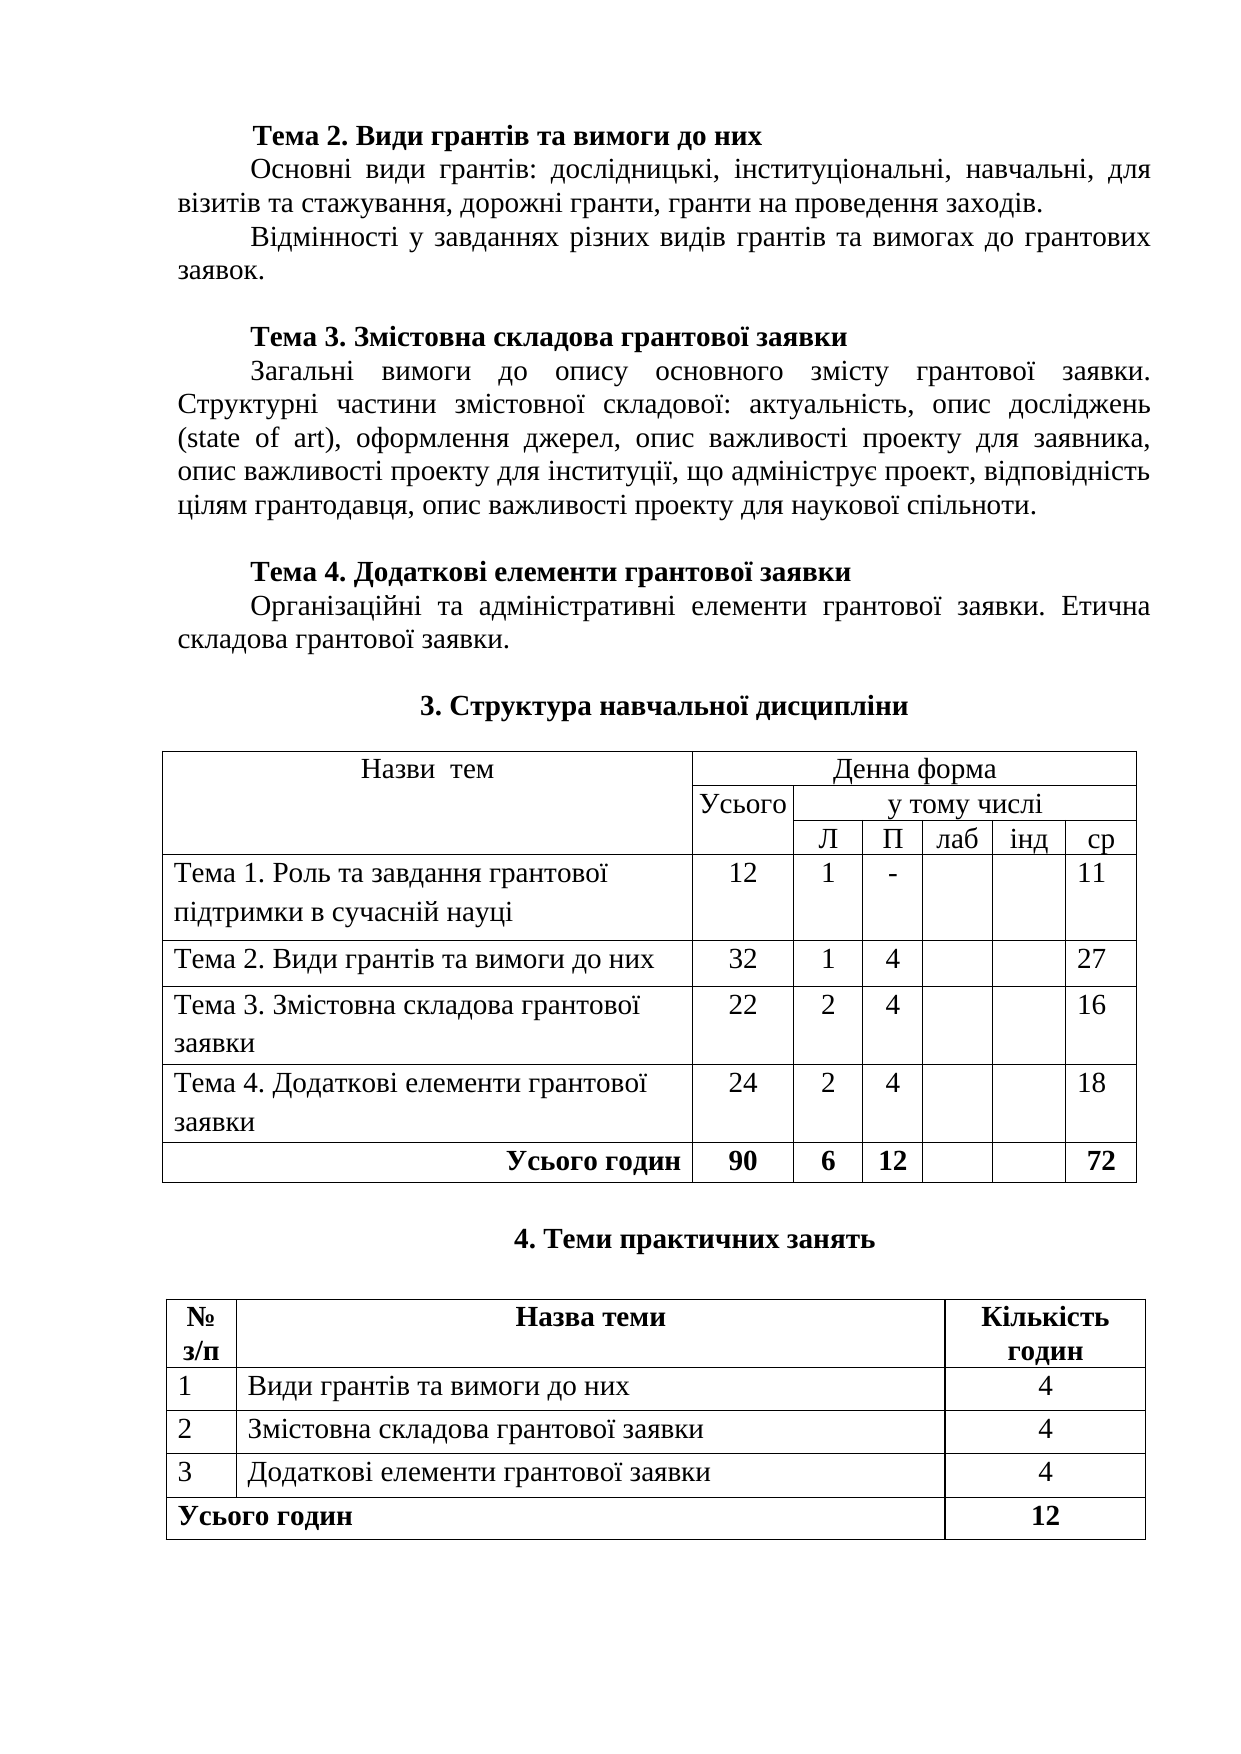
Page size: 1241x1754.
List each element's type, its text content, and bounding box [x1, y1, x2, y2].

table_cell 2 [794, 987, 862, 1064]
table_cell 22 [693, 987, 793, 1064]
table_header Назва теми [237, 1300, 944, 1367]
text 3. Структура навчальної дисципліни [177, 688, 1152, 722]
table_cell [923, 855, 992, 940]
table_cell Тема 1. Роль та завдання грантової підтримки в сучасній науці [163, 855, 692, 940]
table_cell [993, 855, 1065, 940]
table_cell П [863, 821, 922, 854]
table_cell лаб [923, 821, 992, 854]
table_header № з/п [167, 1300, 236, 1367]
table_cell 27 [1066, 941, 1136, 986]
table_cell 2 [167, 1411, 236, 1453]
table_cell інд [993, 821, 1065, 854]
table_cell 12 [693, 855, 793, 940]
table_cell 2 [794, 1065, 862, 1142]
table_cell ср [1066, 821, 1136, 854]
table_cell 90 [693, 1143, 793, 1182]
table_cell Тема 3. Змістовна складова грантової заявки [163, 987, 692, 1064]
text Основні види грантів: дослідницькі, інституціональні, навчальні, для візитів та стажування, дорожні гранти, гранти на проведення заходів. [177, 152, 1152, 219]
table_cell 32 [693, 941, 793, 986]
table_cell Змістовна складова грантової заявки [237, 1411, 944, 1453]
text 4. Теми практичних занять [238, 1221, 1152, 1255]
table_cell [923, 1065, 992, 1142]
table_cell 12 [946, 1498, 1145, 1539]
table_header Кількість годин [946, 1300, 1145, 1367]
table_cell 1 [794, 941, 862, 986]
table_header Денна форма [693, 752, 1136, 785]
table_cell 16 [1066, 987, 1136, 1064]
table_cell Тема 4. Додаткові елементи грантової заявки [163, 1065, 692, 1142]
table_cell 11 [1066, 855, 1136, 940]
table_cell 18 [1066, 1065, 1136, 1142]
table_cell Л [794, 821, 862, 854]
table_cell Усього годин [167, 1498, 944, 1539]
text Відмінності у завданнях різних видів грантів та вимогах до грантових заявок. [177, 219, 1152, 286]
table_cell Усього годин [163, 1143, 692, 1182]
table_cell 4 [946, 1454, 1145, 1497]
table_cell [993, 1065, 1065, 1142]
table_cell Тема 2. Види грантів та вимоги до них [163, 941, 692, 986]
table_cell 4 [946, 1411, 1145, 1453]
table_cell 3 [167, 1454, 236, 1497]
table_cell [993, 1143, 1065, 1182]
table_cell 4 [946, 1368, 1145, 1410]
table_cell 4 [863, 941, 922, 986]
table_cell 1 [167, 1368, 236, 1410]
table_cell 6 [794, 1143, 862, 1182]
text Загальні вимоги до опису основного змісту грантової заявки. Структурні частини змістовної складової: актуальність, опис досліджень (state of art), оформлення джерел, опис важливості проекту для заявника, опис важливості проекту для інституції, що адмініструє проект, відповідність цілям грантодавця, опис важливості проекту для наукової спільноти. [177, 353, 1152, 521]
table_cell 24 [693, 1065, 793, 1142]
table_cell [923, 941, 992, 986]
table_cell - [863, 855, 922, 940]
table_cell у тому числі [794, 786, 1136, 820]
table_cell Види грантів та вимоги до них [237, 1368, 944, 1410]
table_cell [993, 987, 1065, 1064]
table_cell 4 [863, 987, 922, 1064]
text Організаційні та адміністративні елементи грантової заявки. Етична складова грантової заявки. [177, 588, 1152, 655]
table_cell 4 [863, 1065, 922, 1142]
table_cell 72 [1066, 1143, 1136, 1182]
table_header Назви тем [163, 752, 692, 854]
table_cell [993, 941, 1065, 986]
table_cell [923, 1143, 992, 1182]
table_cell 12 [863, 1143, 922, 1182]
text Тема 3. Змістовна складова грантової заявки [177, 319, 1152, 353]
table_cell [923, 987, 992, 1064]
table_cell 1 [794, 855, 862, 940]
text Тема 4. Додаткові елементи грантової заявки [177, 554, 1152, 588]
table_cell Додаткові елементи грантової заявки [237, 1454, 944, 1497]
text Тема 2. Види грантів та вимоги до них [177, 118, 1152, 152]
table_cell Усього [693, 786, 793, 854]
